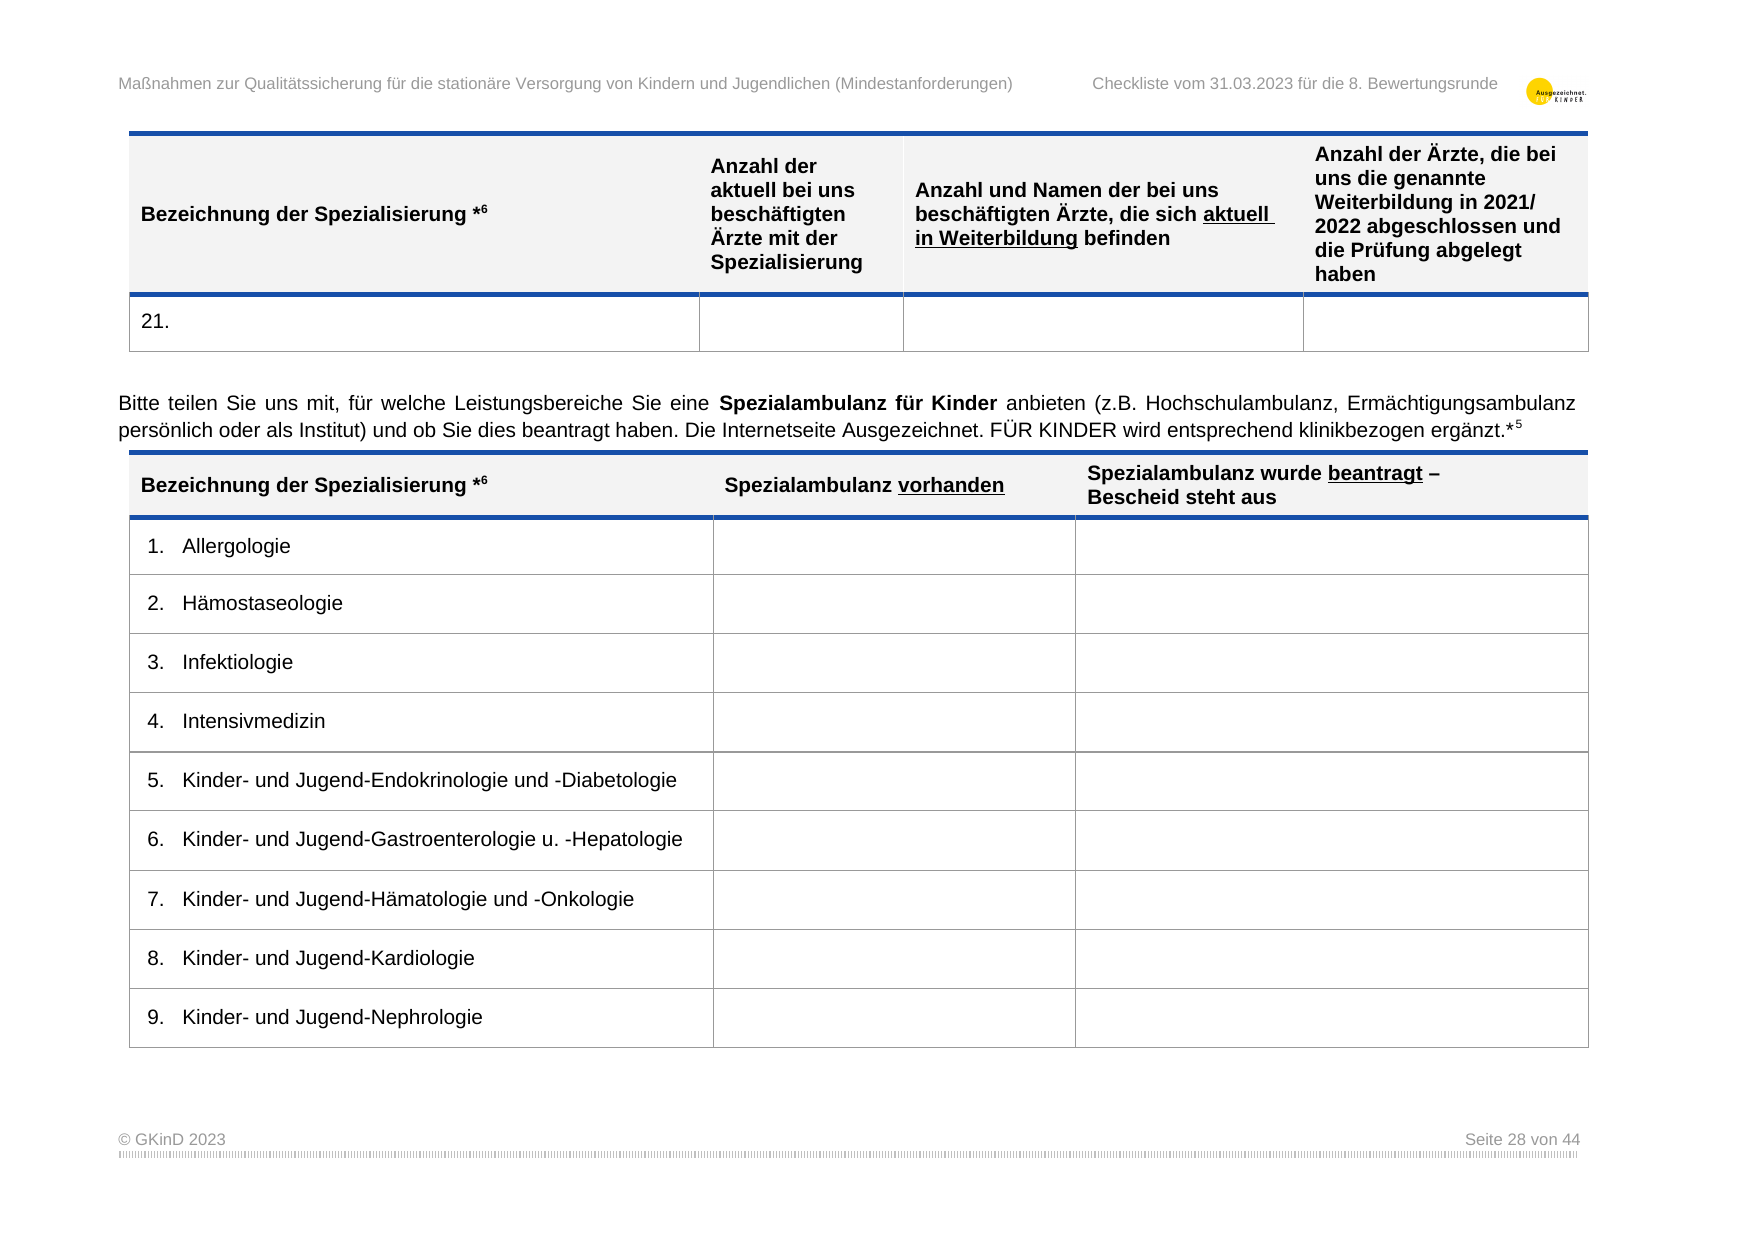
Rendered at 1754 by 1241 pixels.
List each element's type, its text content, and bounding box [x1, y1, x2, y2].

table_header Anzahl und Namen der bei uns beschäftigten Ärzte, die sich aktuell in Weiterbildung befinden [904, 136, 1303, 292]
table_cell 6. Kinder- und Jugend-Gastroenterologie u. -Hepatologie [130, 811, 713, 869]
table_header Bezeichnung der Spezialisierung *6 [129, 136, 699, 292]
table_cell [714, 989, 1075, 1047]
table_cell [714, 871, 1075, 928]
text Bitte teilen Sie uns mit, für welche Leistungsbereiche Sie eine Spezialambulanz für Kinder anbieten (z.B. Hochschulambulanz, Ermächtigungsambulanz persönlich oder als Institut) und ob Sie dies beantragt haben. Die Internetseite Ausgezeichnet. FÜR KINDER wird entsprechend klinikbezogen ergänzt.*5 [118, 391, 1577, 441]
table_cell [1076, 753, 1588, 810]
table_cell [904, 297, 1303, 351]
table_cell [1076, 520, 1588, 574]
table_cell [1076, 634, 1588, 692]
table_cell 7. Kinder- und Jugend-Hämatologie und -Onkologie [130, 871, 713, 928]
picture [1518, 75, 1590, 109]
table_header Spezialambulanz wurde beantragt – Bescheid steht aus [1076, 455, 1588, 515]
table_cell [1076, 871, 1588, 928]
table_cell [1076, 989, 1588, 1047]
table_header Spezialambulanz vorhanden [713, 455, 1076, 515]
table_cell [700, 297, 903, 351]
table_cell 5. Kinder- und Jugend-Endokrinologie und -Diabetologie [130, 753, 713, 810]
table_cell 9. Kinder- und Jugend-Nephrologie [130, 989, 713, 1047]
table_cell [714, 634, 1075, 692]
table_cell 3. Infektiologie [130, 634, 713, 692]
table_cell [714, 693, 1075, 751]
table_cell [714, 811, 1075, 869]
table_cell [1076, 811, 1588, 869]
table_cell 2. Hämostaseologie [130, 575, 713, 633]
table_cell 1. Allergologie [130, 520, 713, 574]
table_header Anzahl der Ärzte, die bei uns die genannte Weiterbildung in 2021/ 2022 abgeschlossen und die Prüfung abgelegt haben [1303, 136, 1588, 292]
table_header Bezeichnung der Spezialisierung *6 [129, 455, 713, 515]
table_cell [1076, 693, 1588, 751]
table_cell [1304, 297, 1588, 351]
table_header Anzahl der aktuell bei uns beschäftigten Ärzte mit der Spezialisierung [699, 136, 903, 292]
table_cell 4. Intensivmedizin [130, 693, 713, 751]
table_cell [1076, 930, 1588, 988]
table_cell 21. [130, 297, 699, 351]
table_cell [714, 753, 1075, 810]
table_cell [1076, 575, 1588, 633]
table_cell [714, 575, 1075, 633]
table_cell [714, 930, 1075, 988]
table_cell 8. Kinder- und Jugend-Kardiologie [130, 930, 713, 988]
table_cell [714, 520, 1075, 574]
